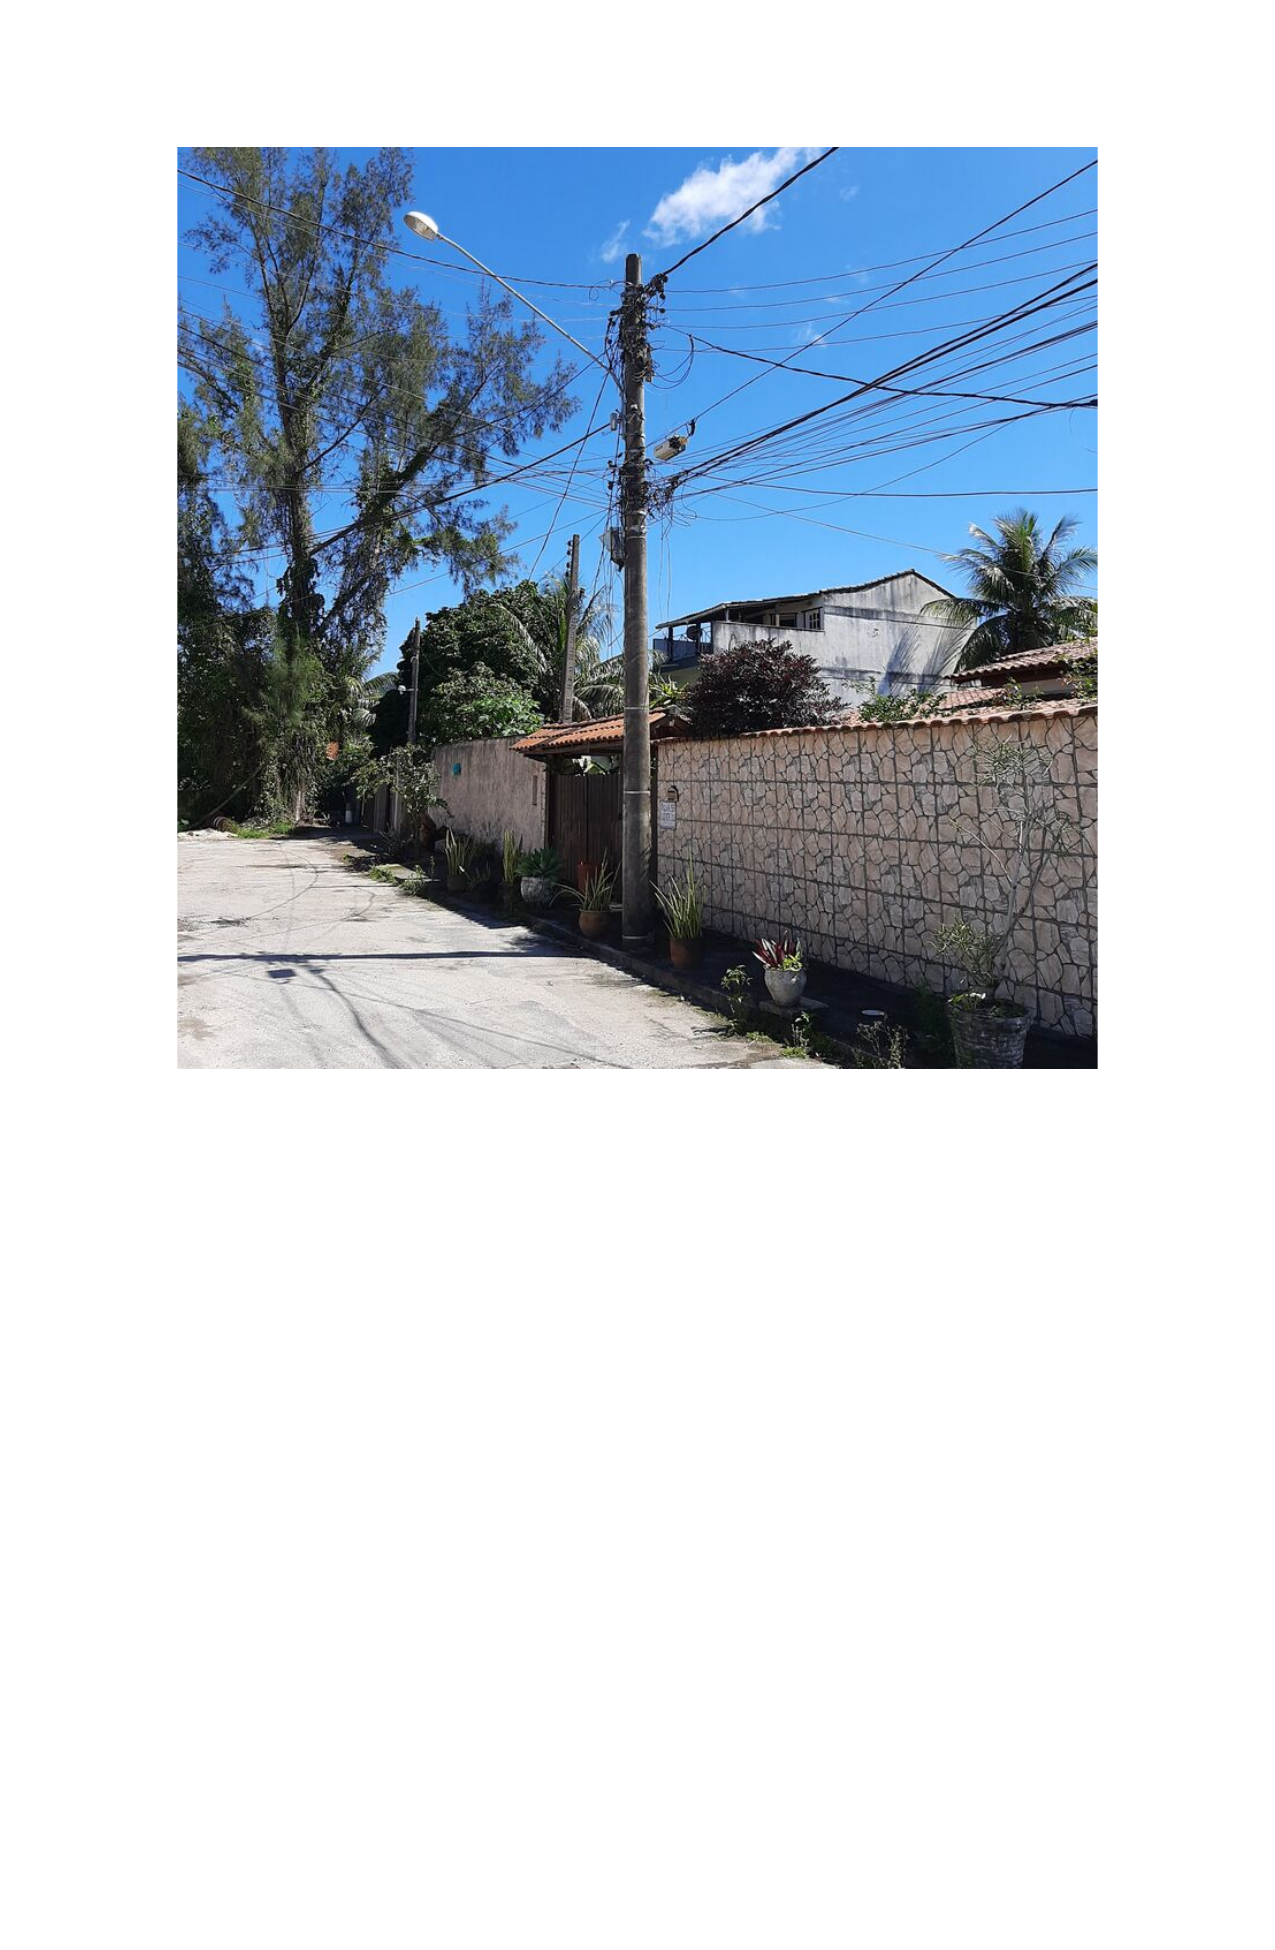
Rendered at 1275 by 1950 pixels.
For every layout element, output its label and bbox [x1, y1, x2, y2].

picture [177, 147, 1098, 1069]
